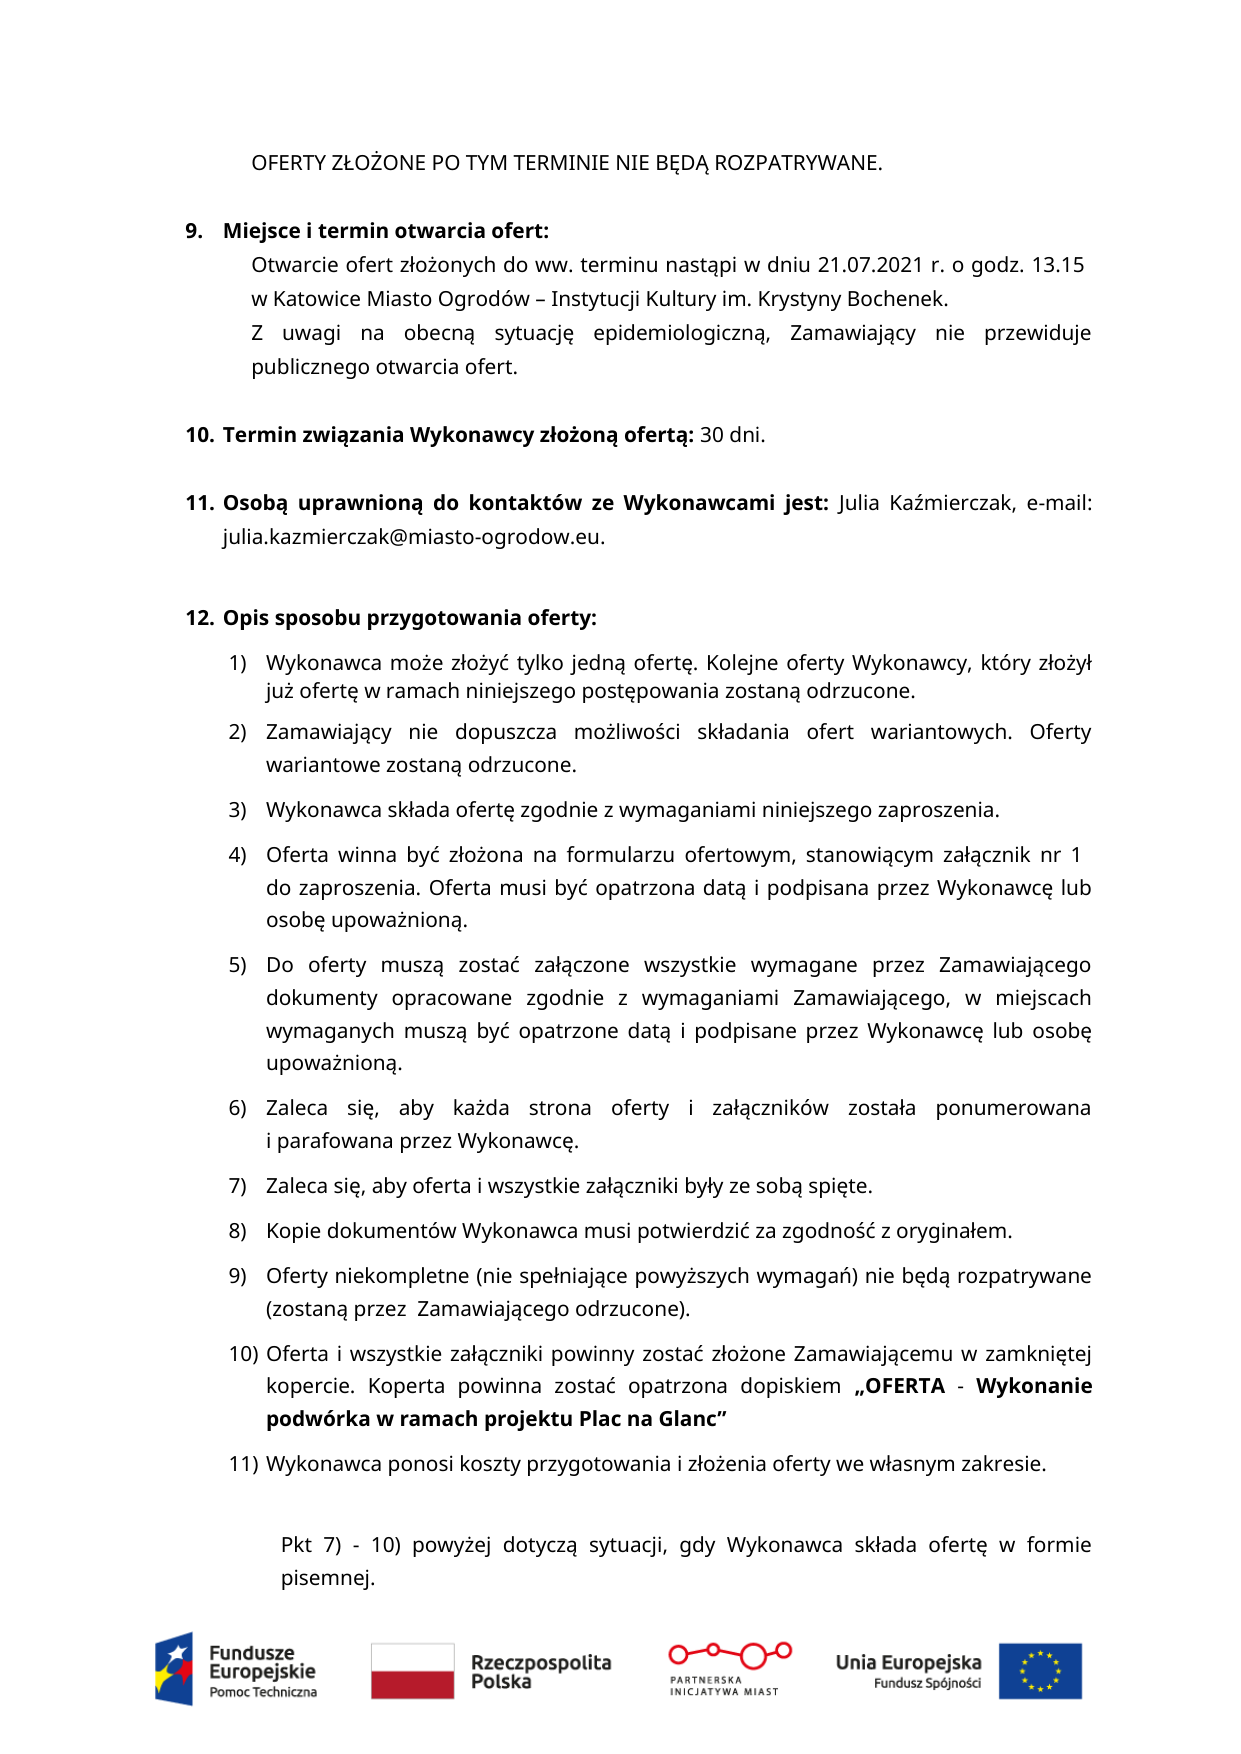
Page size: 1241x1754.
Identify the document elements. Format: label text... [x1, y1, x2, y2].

list Wykonawca ponosi koszty przygotowania i złożenia oferty we własnym zakresie. [228, 1449, 1093, 1478]
text OFERTY ZŁOŻONE PO TYM TERMINIE NIE BĘDĄ ROZPATRYWANE. [251, 148, 1093, 176]
list Wykonawca może złożyć tylko jedną ofertę. Kolejne oferty Wykonawcy, który złożył już ofertę w ramach niniejszego postępowania zostaną odrzucone. [228, 648, 1093, 705]
list Oferta winna być złożona na formularzu ofertowym, stanowiącym załącznik nr 1 do zaproszenia. Oferta musi być opatrzona datą i podpisana przez Wykonawcę lub osobę upoważnioną. [228, 840, 1093, 934]
list Zamawiający nie dopuszcza możliwości składania ofert wariantowych. Oferty wariantowe zostaną odrzucone. [228, 717, 1093, 778]
list Oferty niekompletne (nie spełniające powyższych wymagań) nie będą rozpatrywane (zostaną przez Zamawiającego odrzucone). [228, 1261, 1093, 1322]
list Opis sposobu przygotowania oferty: [185, 603, 1093, 631]
list Osobą uprawnioną do kontaktów ze Wykonawcami jest: Julia Kaźmierczak, e-mail: julia.kazmierczak@miasto-ogrodow.eu. [185, 488, 1093, 551]
list Zaleca się, aby oferta i wszystkie załączniki były ze sobą spięte. [228, 1171, 1093, 1199]
list Oferta i wszystkie załączniki powinny zostać złożone Zamawiającemu w zamkniętej kopercie. Koperta powinna zostać opatrzona dopiskiem „OFERTA - Wykonanie podwórka w ramach projektu Plac na Glanc” [228, 1339, 1093, 1433]
picture [147, 1619, 1093, 1722]
list Wykonawca składa ofertę zgodnie z wymaganiami niniejszego zaproszenia. [228, 795, 1093, 823]
list Do oferty muszą zostać załączone wszystkie wymagane przez Zamawiającego dokumenty opracowane zgodnie z wymaganiami Zamawiającego, w miejscach wymaganych muszą być opatrzone datą i podpisane przez Wykonawcę lub osobę upoważnioną. [228, 951, 1093, 1077]
text Pkt 7) - 10) powyżej dotyczą sytuacji, gdy Wykonawca składa ofertę w formie pisemnej. [281, 1530, 1093, 1591]
list Termin związania Wykonawcy złożoną ofertą: 30 dni. [185, 420, 1093, 448]
text Otwarcie ofert złożonych do ww. terminu nastąpi w dniu 21.07.2021 r. o godz. 13.15 w Katowice Miasto Ogrodów – Instytucji Kultury im. Krystyny Bochenek. [251, 250, 1093, 312]
text Z uwagi na obecną sytuację epidemiologiczną, Zamawiający nie przewiduje publicznego otwarcia ofert. [251, 318, 1093, 380]
list Kopie dokumentów Wykonawca musi potwierdzić za zgodność z oryginałem. [228, 1216, 1093, 1245]
list Zaleca się, aby każda strona oferty i załączników została ponumerowana i parafowana przez Wykonawcę. [228, 1093, 1093, 1154]
list Miejsce i termin otwarcia ofert: [185, 216, 1093, 244]
